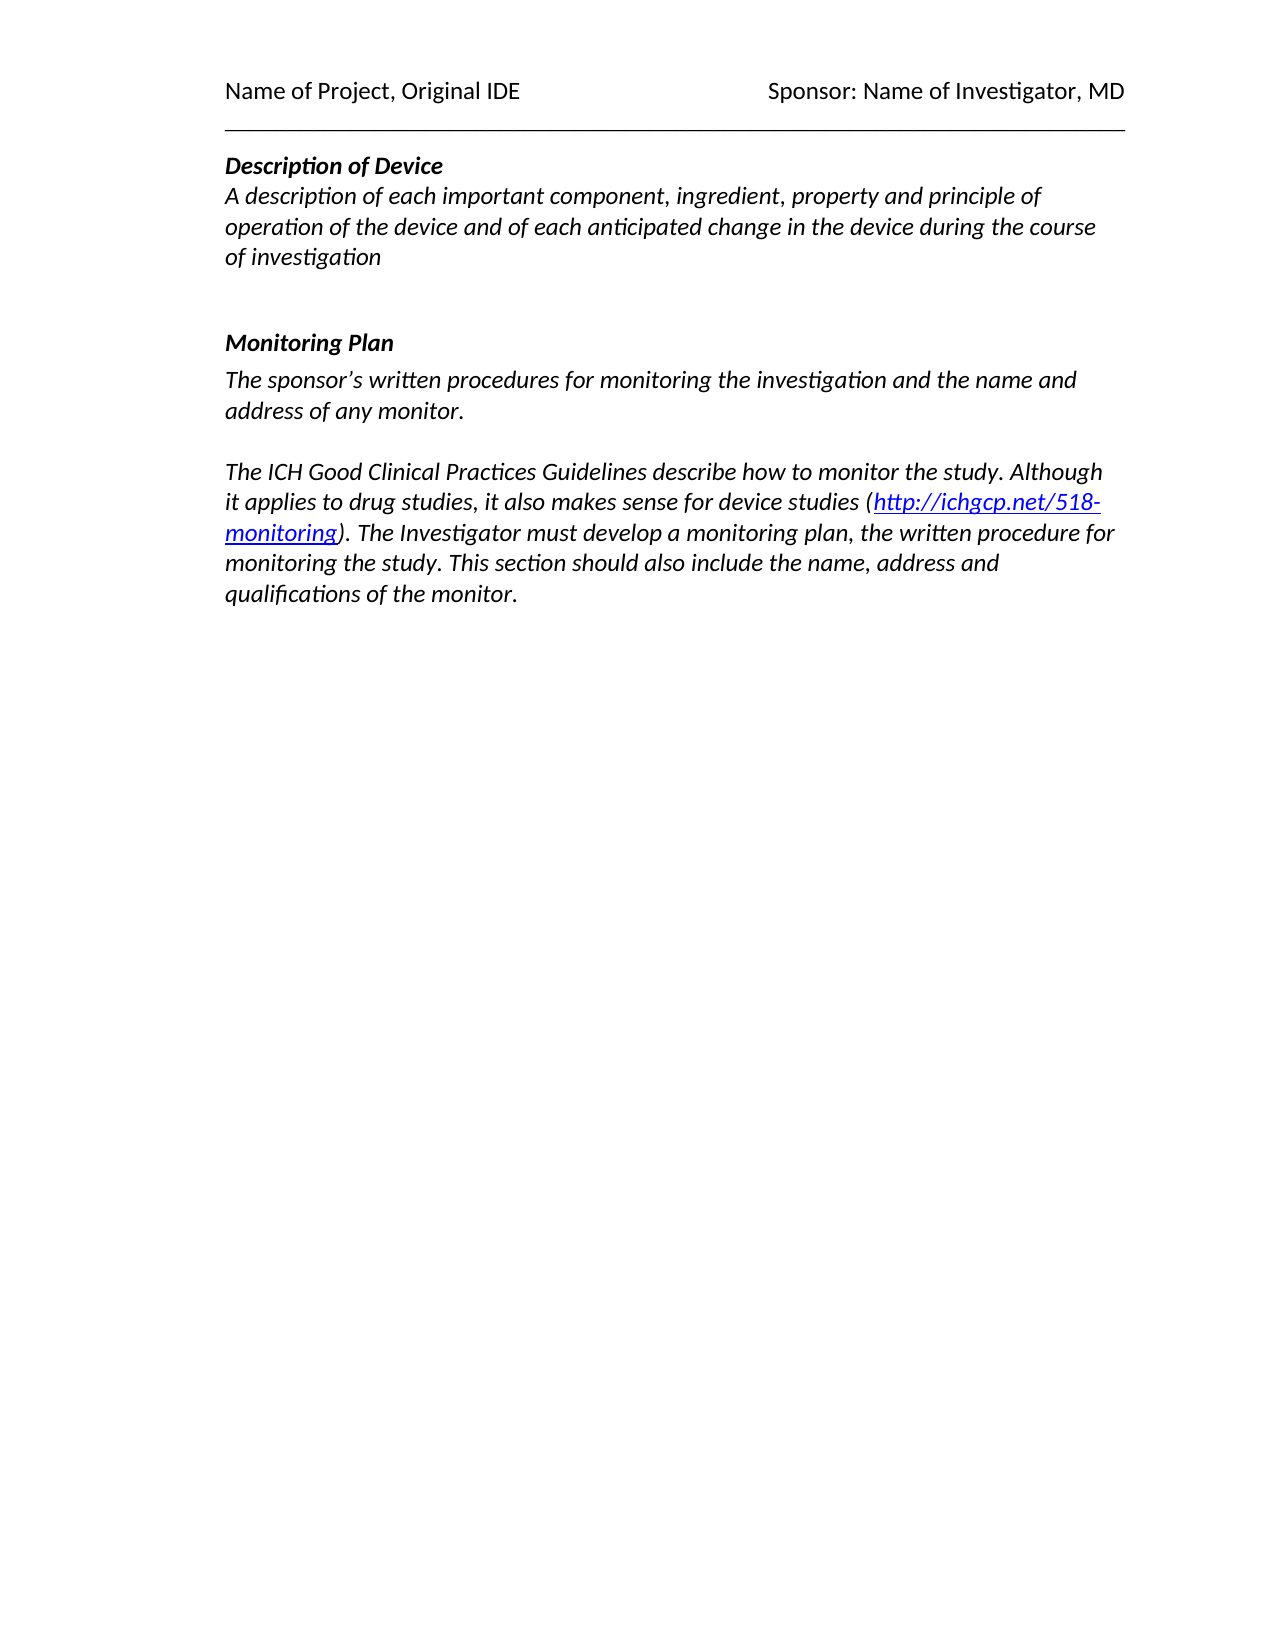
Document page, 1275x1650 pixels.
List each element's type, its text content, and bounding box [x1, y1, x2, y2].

text A description of each important component, ingredient, property and principle of operation of the device and of each anticipated change in the device during the course of investigation [225, 181, 1125, 272]
text The ICH Good Clinical Practices Guidelines describe how to monitor the study. Although it applies to drug studies, it also makes sense for device studies (http://ichgcp.net/518-monitoring). The Investigator must develop a monitoring plan, the written procedure for monitoring the study. This section should also include the name, address and qualifications of the monitor. [225, 456, 1125, 608]
list Monitoring Plan [225, 328, 1125, 358]
text The sponsor’s written procedures for monitoring the investigation and the name and address of any monitor. [225, 364, 1125, 425]
text Description of Device [225, 150, 1125, 181]
